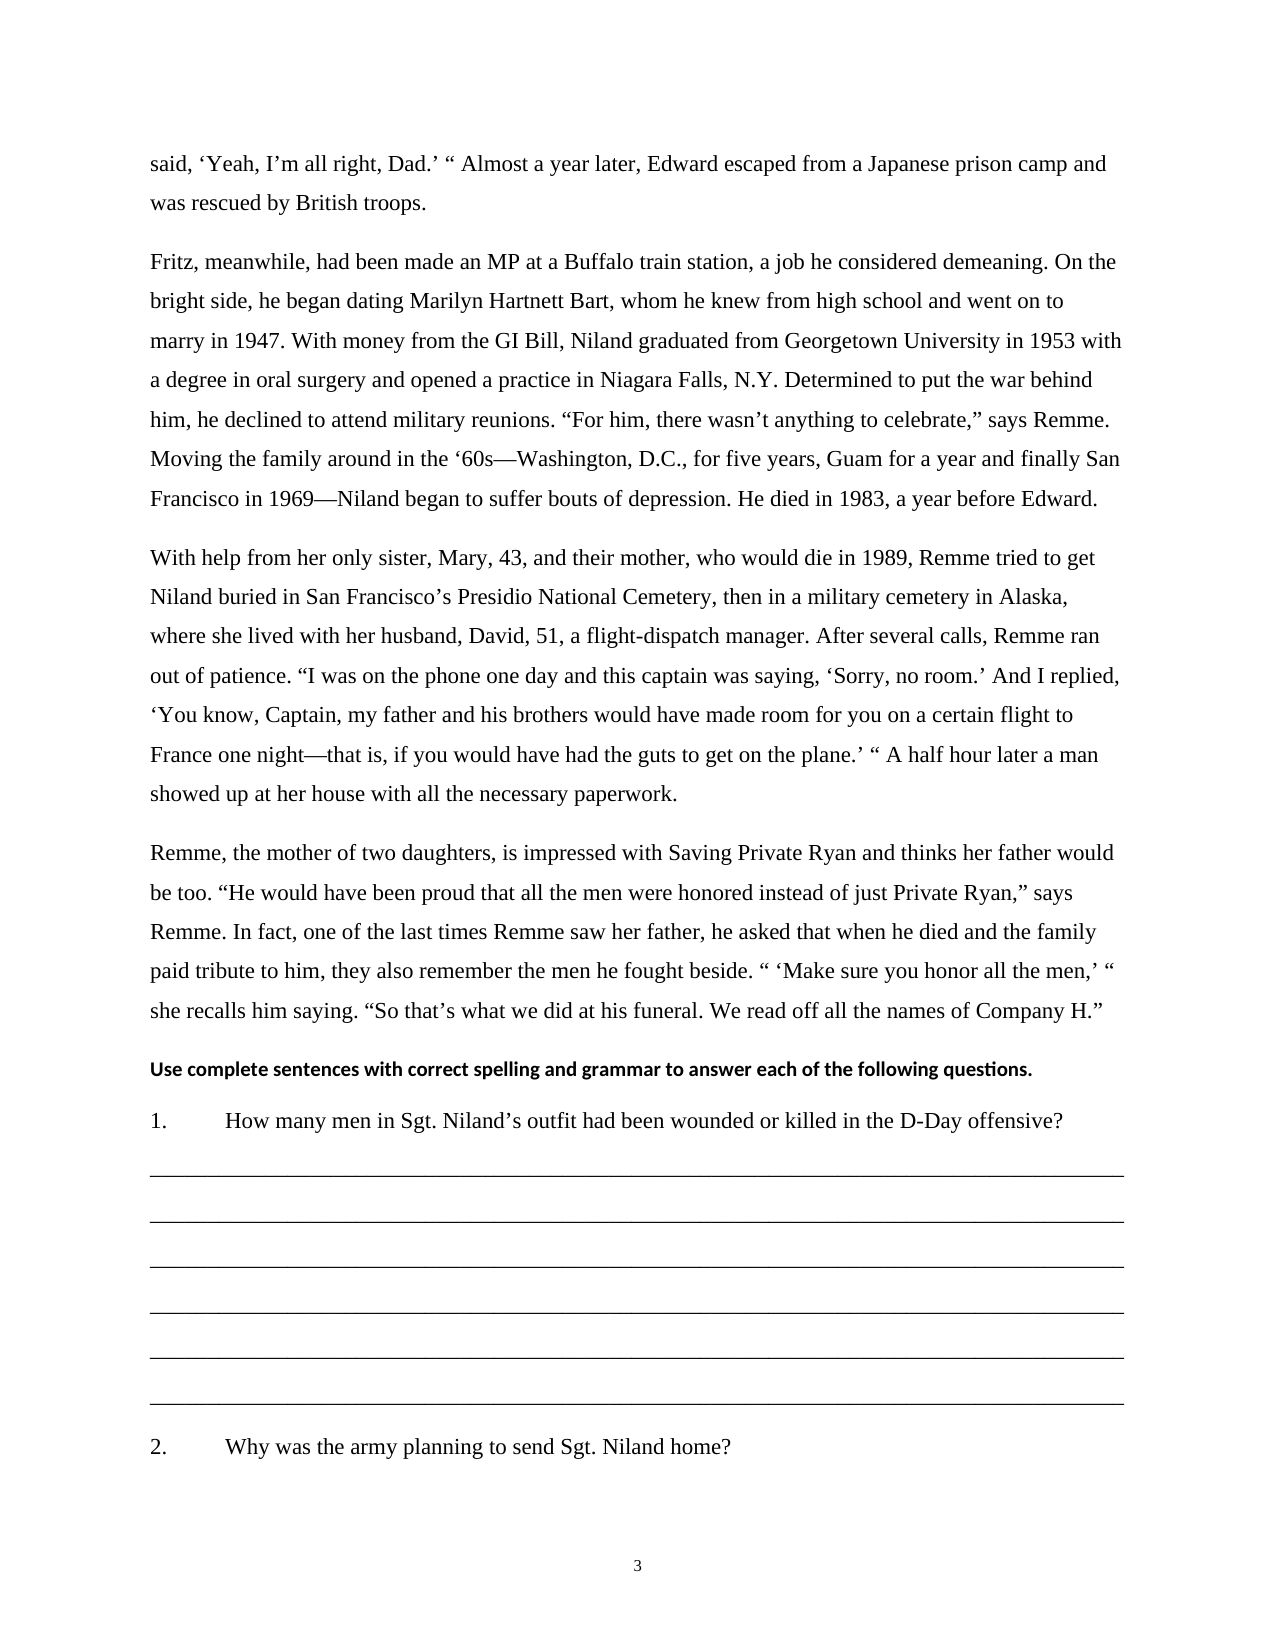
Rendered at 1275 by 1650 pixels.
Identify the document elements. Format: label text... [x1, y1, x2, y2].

text Use complete sentences with correct spelling and grammar to answer each of the following questions. [150, 1056, 1125, 1081]
text _____________________________________________________________________________________ [150, 1289, 1125, 1316]
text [150, 150, 1125, 216]
text Fritz, meanwhile, had been made an MP at a Buffalo train station, a job he considered demeaning. On the bright side, he began dating Marilyn Hartnett Bart, whom he knew from high school and went on to marry in 1947. With money from the GI Bill, Niland graduated from Georgetown University in 1953 with a degree in oral surgery and opened a practice in Niagara Falls, N.Y. Determined to put the war behind him, he declined to attend military reunions. “For him, there wasn’t anything to celebrate,” says Remme. Moving the family around in the ‘60s—Washington, D.C., for five years, Guam for a year and finally San Francisco in 1969—Niland began to suffer bouts of depression. He died in 1983, a year before Edward. [150, 248, 1125, 511]
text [150, 1335, 1125, 1361]
text _____________________________________________________________________________________ [150, 1244, 1125, 1270]
text 1. How many men in Sgt. Niland’s outfit had been wounded or killed in the D-Day offensive? [150, 1107, 1125, 1134]
text 2. Why was the army planning to send Sgt. Niland home? [150, 1433, 1125, 1460]
text Remme, the mother of two daughters, is impressed with Saving Private Ryan and thinks her father would be too. “He would have been proud that all the men were honored instead of just Private Ryan,” says Remme. In fact, one of the last times Remme saw her father, he asked that when he died and the family paid tribute to him, they also remember the men he fought beside. “ ‘Make sure you honor all the men,’ “ she recalls him saying. “So that’s what we did at his funeral. We read off all the names of Company H.” [150, 839, 1125, 1023]
text With help from her only sister, Mary, 43, and their mother, who would die in 1989, Remme tried to get Niland buried in San Francisco’s Presidio National Cemetery, then in a military cemetery in Alaska, where she lived with her husband, David, 51, a flight-dispatch manager. After several calls, Remme ran out of patience. “I was on the phone one day and this captain was saying, ‘Sorry, no room.’ And I replied, ‘You know, Captain, my father and his brothers would have made room for you on a certain flight to France one night—that is, if you would have had the guts to get on the plane.’ “ A half hour later a man showed up at her house with all the necessary paperwork. [150, 544, 1125, 807]
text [150, 1381, 1125, 1407]
text _____________________________________________________________________________________ [150, 1153, 1125, 1179]
text _____________________________________________________________________________________ [150, 1198, 1125, 1225]
